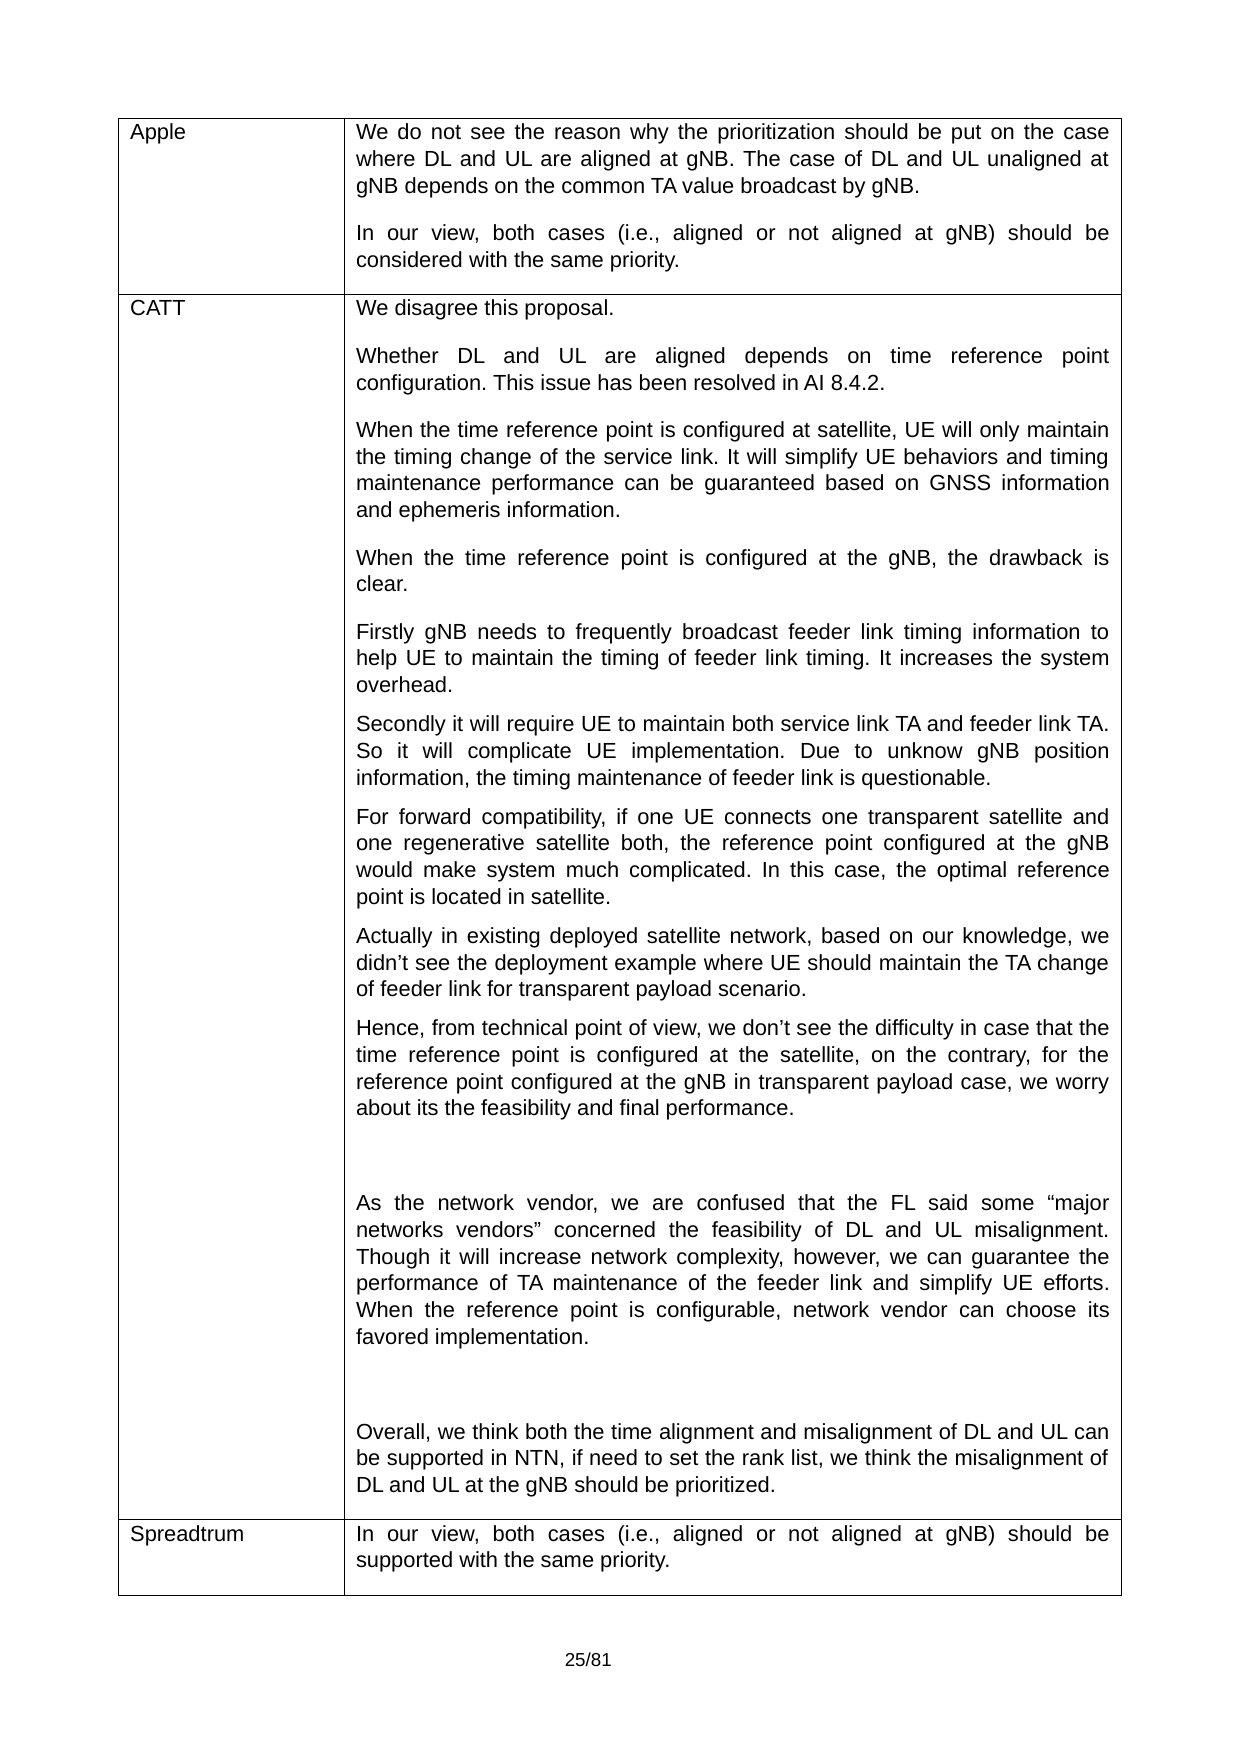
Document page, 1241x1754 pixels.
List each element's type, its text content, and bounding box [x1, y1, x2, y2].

table_cell Spreadtrum [119, 1520, 344, 1594]
table_cell We do not see the reason why the prioritization should be put on the case where DL and UL are aligned at gNB. The case of DL and UL unaligned at gNB depends on the common TA value broadcast by gNB. In our view, both cases (i.e., aligned or not aligned at gNB) should be considered with the same priority. [345, 119, 1121, 294]
table_cell CATT [119, 295, 344, 1519]
table_cell Apple [119, 119, 344, 294]
table_cell We disagree this proposal. Whether DL and UL are aligned depends on time reference point configuration. This issue has been resolved in AI 8.4.2. When the time reference point is configured at satellite, UE will only maintain the timing change of the service link. It will simplify UE behaviors and timing maintenance performance can be guaranteed based on GNSS information and ephemeris information. When the time reference point is configured at the gNB, the drawback is clear. Firstly gNB needs to frequently broadcast feeder link timing information to help UE to maintain the timing of feeder link timing. It increases the system overhead. Secondly it will require UE to maintain both service link TA and feeder link TA. So it will complicate UE implementation. Due to unknow gNB position information, the timing maintenance of feeder link is questionable. For forward compatibility, if one UE connects one transparent satellite and one regenerative satellite both, the reference point configured at the gNB would make system much complicated. In this case, the optimal reference point is located in satellite. Actually in existing deployed satellite network, based on our knowledge, we didn’t see the deployment example where UE should maintain the TA change of feeder link for transparent payload scenario. Hence, from technical point of view, we don’t see the difficulty in case that the time reference point is configured at the satellite, on the contrary, for the reference point configured at the gNB in transparent payload case, we worry about its the feasibility and final performance. As the network vendor, we are confused that the FL said some “major networks vendors” concerned the feasibility of DL and UL misalignment. Though it will increase network complexity, however, we can guarantee the performance of TA maintenance of the feeder link and simplify UE efforts. When the reference point is configurable, network vendor can choose its favored implementation. Overall, we think both the time alignment and misalignment of DL and UL can be supported in NTN, if need to set the rank list, we think the misalignment of DL and UL at the gNB should be prioritized. [345, 295, 1121, 1519]
table_cell In our view, both cases (i.e., aligned or not aligned at gNB) should be supported with the same priority. [345, 1520, 1121, 1594]
